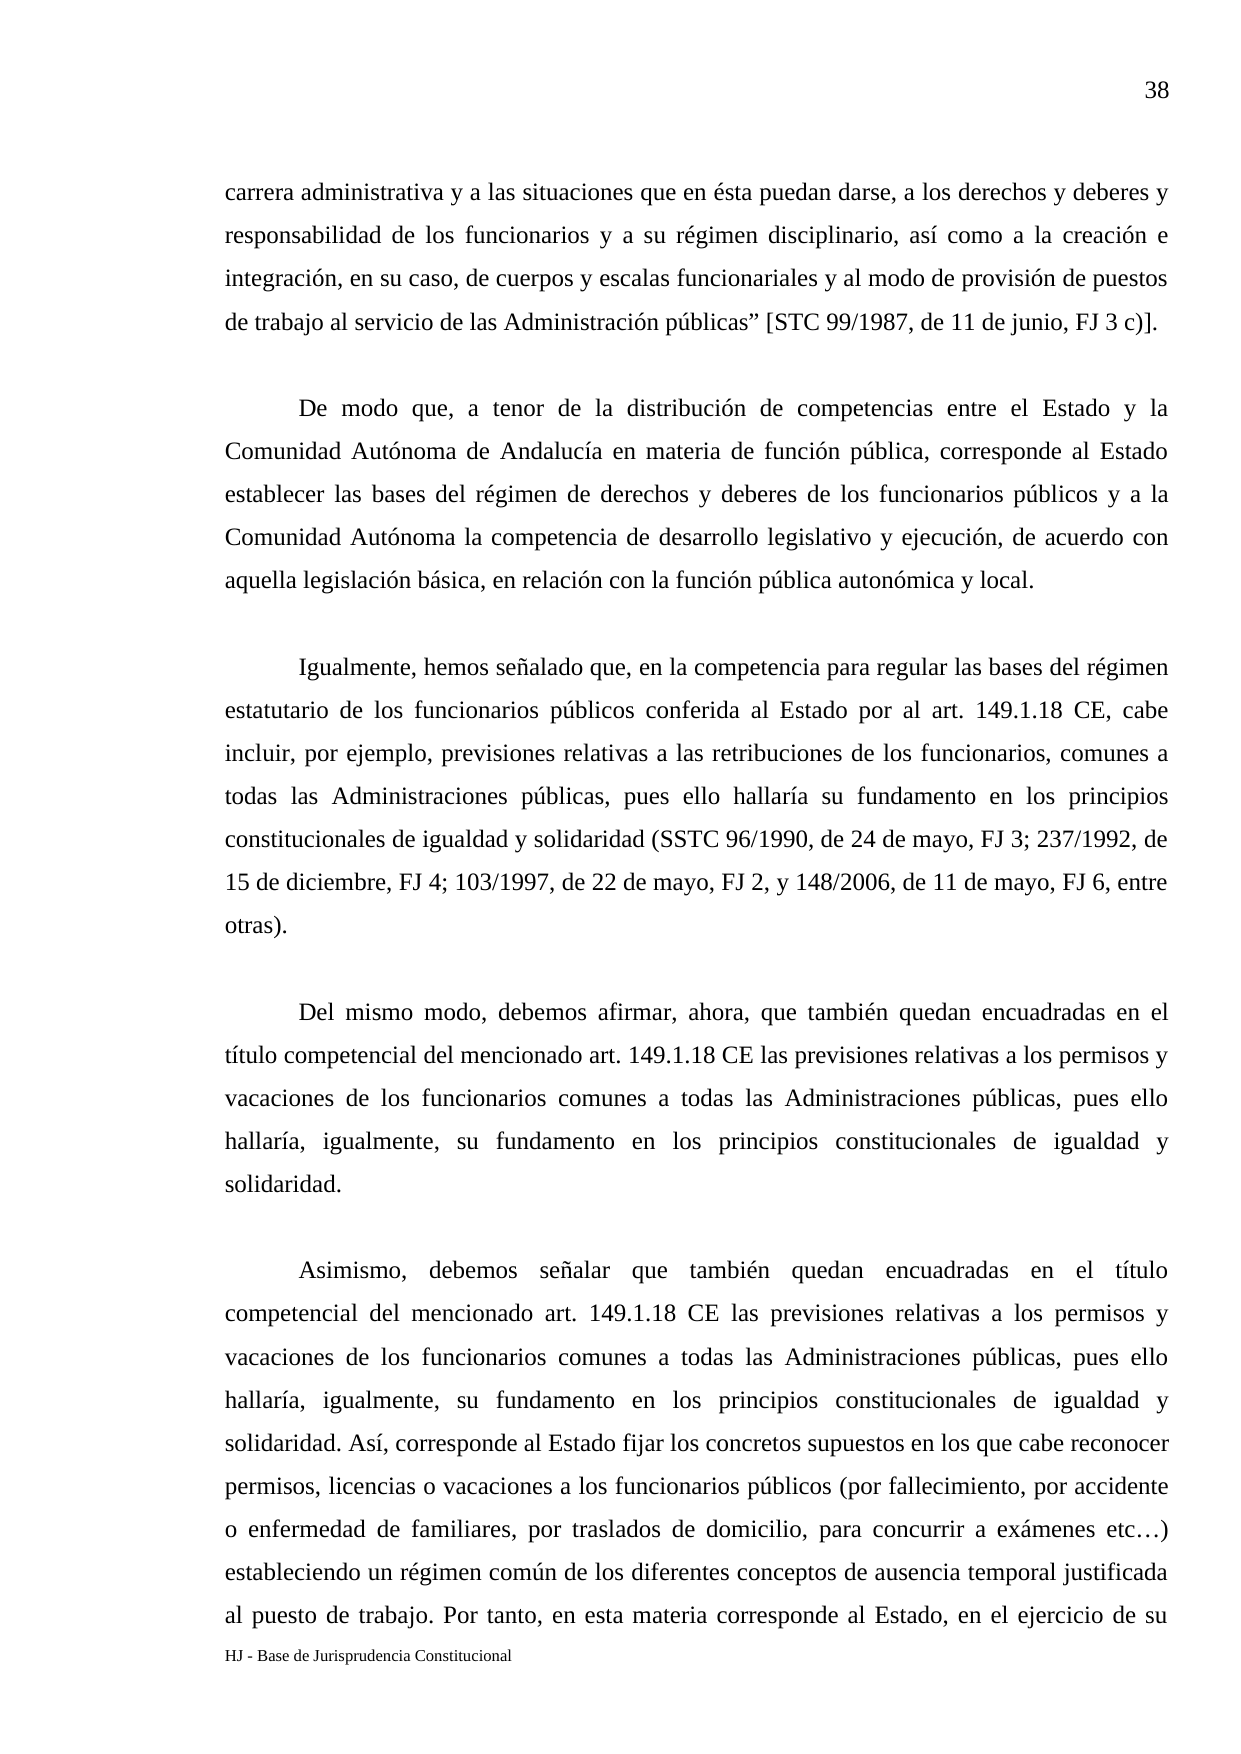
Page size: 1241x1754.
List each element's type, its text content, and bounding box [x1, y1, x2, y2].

text De modo que, a tenor de la distribución de competencias entre el Estado y la Comunidad Autónoma de Andalucía en materia de función pública, corresponde al Estado establecer las bases del régimen de derechos y deberes de los funcionarios públicos y a la Comunidad Autónoma la competencia de desarrollo legislativo y ejecución, de acuerdo con aquella legislación básica, en relación con la función pública autonómica y local. [224, 393, 1169, 594]
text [224, 1255, 1169, 1629]
text Del mismo modo, debemos afirmar, ahora, que también quedan encuadradas en el título competencial del mencionado art. 149.1.18 CE las previsiones relativas a los permisos y vacaciones de los funcionarios comunes a todas las Administraciones públicas, pues ello hallaría, igualmente, su fundamento en los principios constitucionales de igualdad y solidaridad. [224, 997, 1169, 1198]
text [224, 177, 1169, 335]
text Igualmente, hemos señalado que, en la competencia para regular las bases del régimen estatutario de los funcionarios públicos conferida al Estado por al art. 149.1.18 CE, cabe incluir, por ejemplo, previsiones relativas a las retribuciones de los funcionarios, comunes a todas las Administraciones públicas, pues ello hallaría su fundamento en los principios constitucionales de igualdad y solidaridad (SSTC 96/1990, de 24 de mayo, FJ 3; 237/1992, de 15 de diciembre, FJ 4; 103/1997, de 22 de mayo, FJ 2, y 148/2006, de 11 de mayo, FJ 6, entre otras). [224, 652, 1169, 939]
